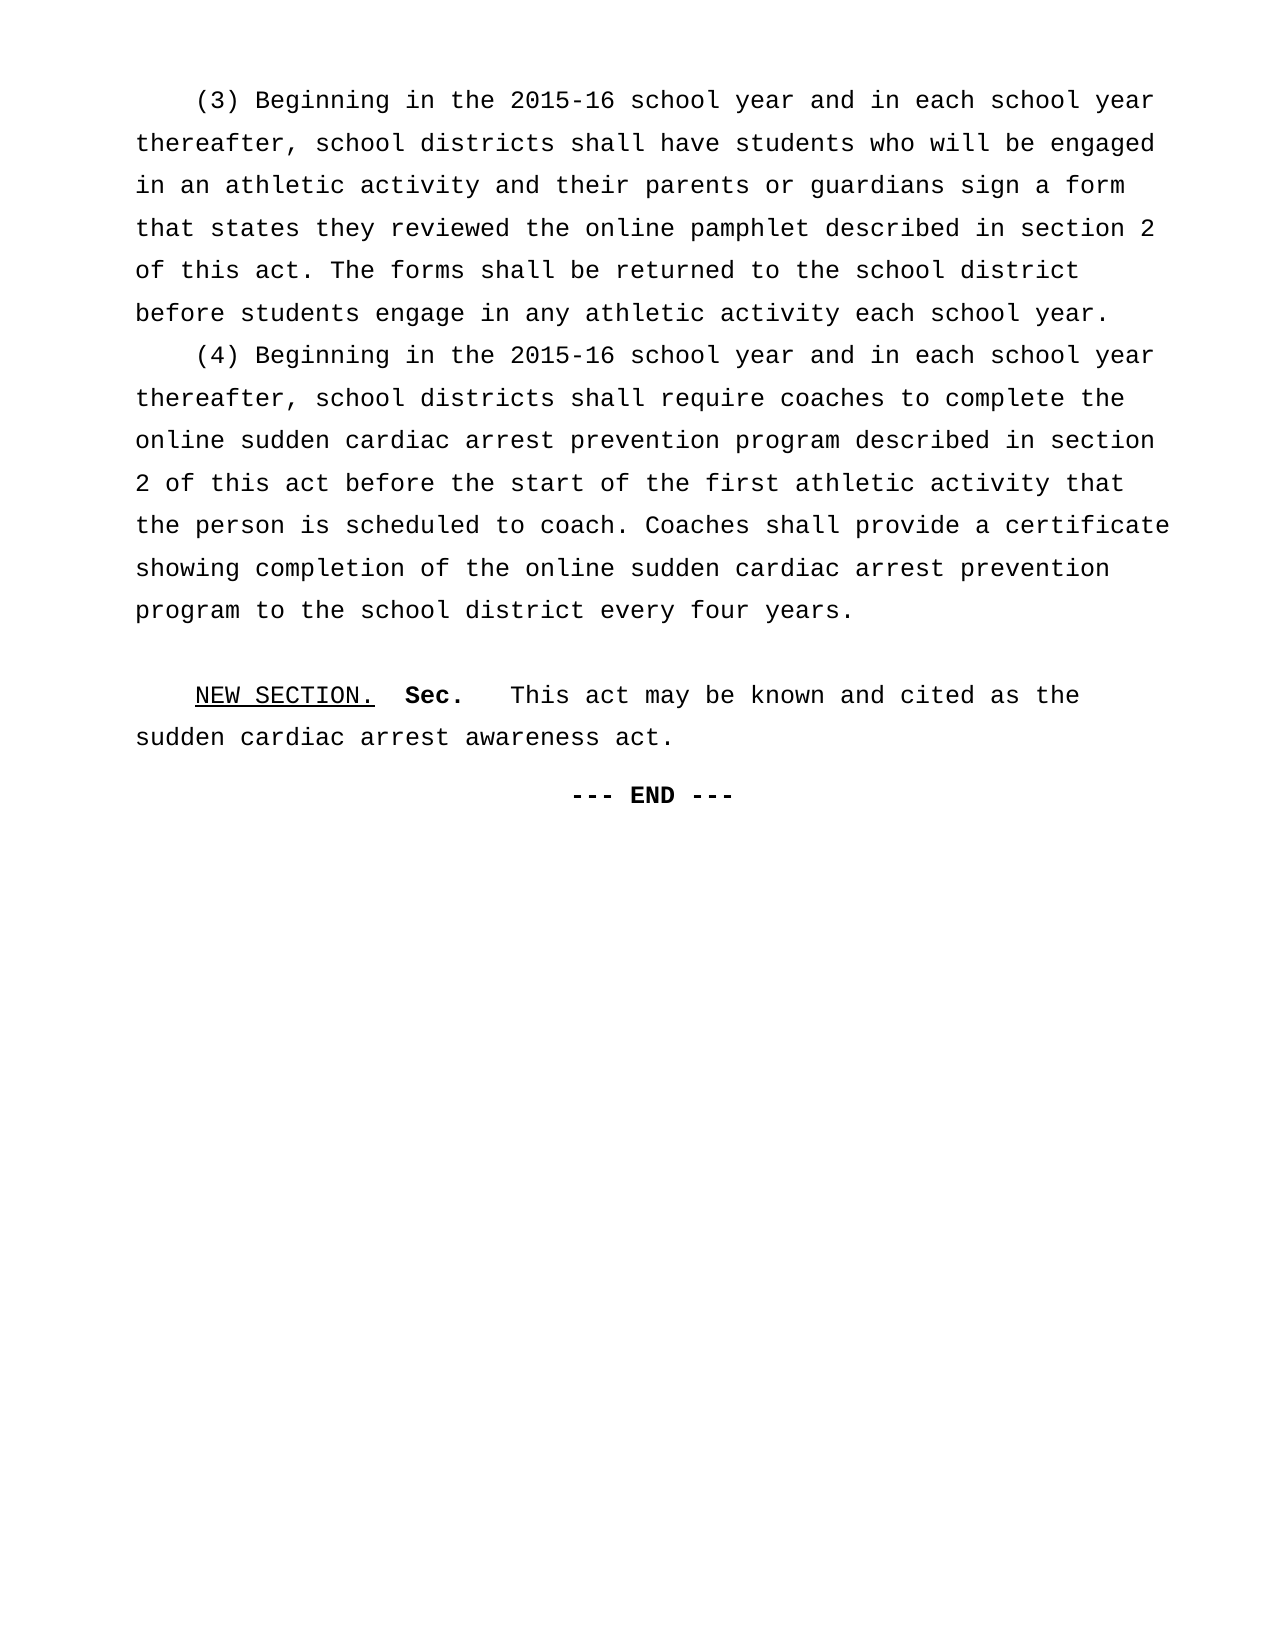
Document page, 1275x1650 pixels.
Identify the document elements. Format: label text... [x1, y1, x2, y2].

text (3) Beginning in the 2015-16 school year and in each school year thereafter, school districts shall have students who will be engaged in an athletic activity and their parents or guardians sign a form that states they reviewed the online pamphlet described in section 2 of this act. The forms shall be returned to the school district before students engage in any athletic activity each school year. [135, 75, 1170, 330]
text NEW SECTION. Sec. This act may be known and cited as the sudden cardiac arrest awareness act. [135, 669, 1170, 754]
text (4) Beginning in the 2015-16 school year and in each school year thereafter, school districts shall require coaches to complete the online sudden cardiac arrest prevention program described in section 2 of this act before the start of the first athletic activity that the person is scheduled to coach. Coaches shall provide a certificate showing completion of the online sudden cardiac arrest prevention program to the school district every four years. [135, 330, 1170, 627]
text --- END --- [135, 782, 1170, 811]
